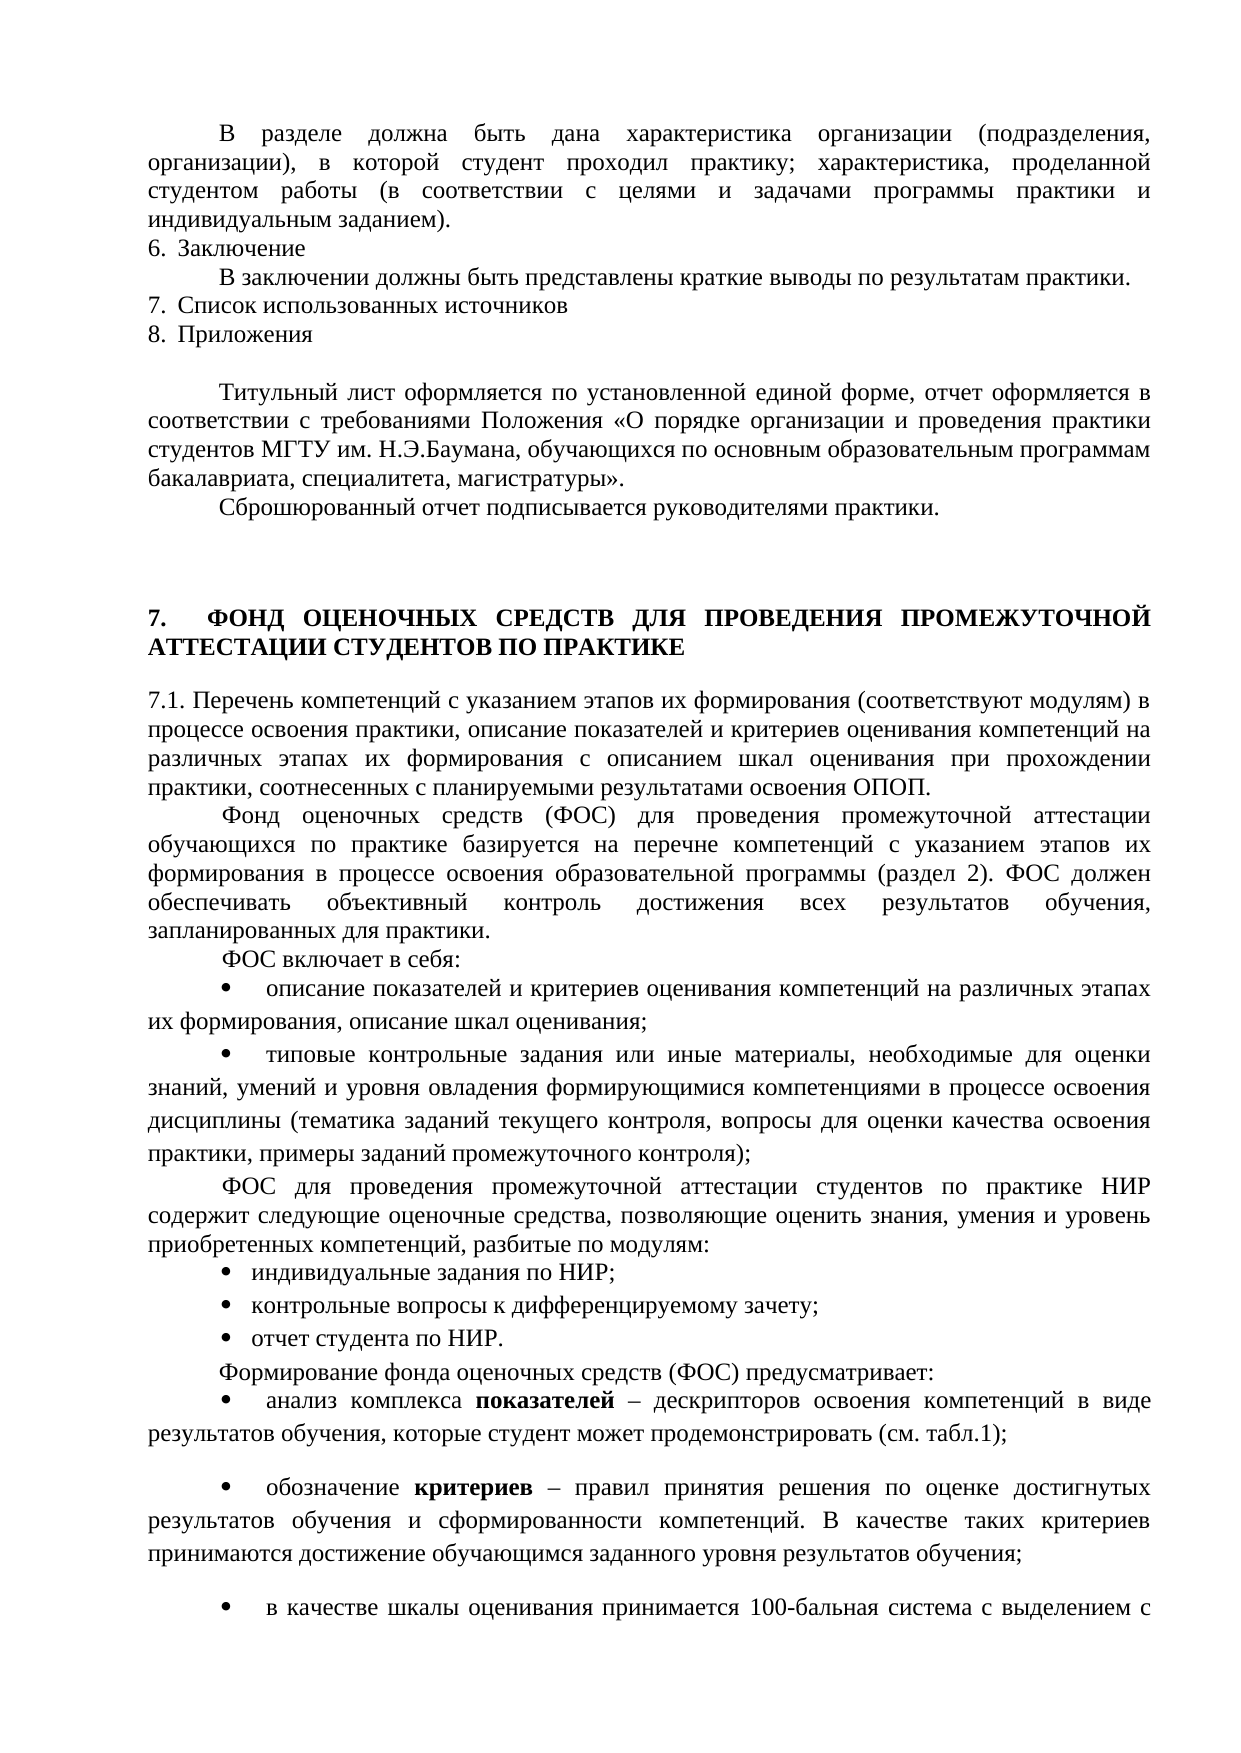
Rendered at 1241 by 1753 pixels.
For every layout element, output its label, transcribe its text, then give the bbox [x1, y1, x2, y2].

text 7. Список использованных источников [148, 291, 1152, 319]
list контрольные вопросы к дифференцируемому зачету; [148, 1291, 1152, 1319]
list в качестве шкалы оценивания принимается 100-бальная система с выделением с соответствующей шкалой оценок: [749, 1592, 1152, 1621]
text ФОС для проведения промежуточной аттестации студентов по практике НИР содержит следующие оценочные средства, позволяющие оценить знания, умения и уровень приобретенных компетенций, разбитые по модулям: [148, 1171, 1152, 1257]
list отчет студента по НИР. [148, 1323, 1152, 1352]
list анализ комплекса показателей – дескрипторов освоения компетенций в виде результатов обучения, которые студент может продемонстрировать (см. табл.1); [148, 1385, 1152, 1447]
text 7.1. Перечень компетенций с указанием этапов их формирования (соответствуют модулям) в процессе освоения практики, описание показателей и критериев оценивания компетенций на различных этапах их формирования с описанием шкал оценивания при прохождении практики, соотнесенных с планируемыми результатами освоения ОПОП. [148, 686, 1152, 801]
text Формирование фонда оценочных средств (ФОС) предусматривает: [148, 1357, 1152, 1385]
text Фонд оценочных средств (ФОС) для проведения промежуточной аттестации обучающихся по практике базируется на перечне компетенций с указанием этапов их формирования в процессе освоения образовательной программы (раздел 2). ФОС должен обеспечивать объективный контроль достижения всех результатов обучения, запланированных для практики. [148, 801, 1152, 944]
text Титульный лист оформляется по установленной единой форме, отчет оформляется в соответствии с требованиями Положения «О порядке организации и проведения практики студентов МГТУ им. Н.Э.Баумана, обучающихся по основным образовательным программам бакалавриата, специалитета, магистратуры». [148, 377, 1152, 492]
list обозначение критериев – правил принятия решения по оценке достигнутых результатов обучения и сформированности компетенций. В качестве таких критериев принимаются достижение обучающимся заданного уровня результатов обучения; [148, 1534, 1152, 1567]
text В заключении должны быть представлены краткие выводы по результатам практики. [148, 262, 1152, 291]
text ФОС включает в себя: [148, 944, 1152, 973]
text Сброшюрованный отчет подписывается руководителями практики. [148, 492, 1152, 521]
list обозначение критериев – правил принятия решения по оценке достигнутых результатов обучения и сформированности компетенций. В качестве таких критериев принимаются достижение обучающимся заданного уровня результатов обучения; [148, 1472, 1152, 1505]
subtitle ФОНД ОЦЕНОЧНЫХ СРЕДСТВ ДЛЯ ПРОВЕДЕНИЯ ПРОМЕЖУТОЧНОЙ АТТЕСТАЦИИ СТУДЕНТОВ ПО ПРАКТИКЕ [148, 603, 1152, 661]
list описание показателей и критериев оценивания компетенций на различных этапах их формирования, описание шкал оценивания; [148, 973, 1152, 1035]
list типовые контрольные задания или иные материалы, необходимые для оценки знаний, умений и уровня овладения формирующимися компетенциями в процессе освоения дисциплины (тематика заданий текущего контроля, вопросы для оценки качества освоения практики, примеры заданий промежуточного контроля); [148, 1039, 1152, 1167]
list индивидуальные задания по НИР; [148, 1257, 1152, 1286]
text 6. Заключение [148, 233, 1152, 262]
text В разделе должна быть дана характеристика организации (подразделения, организации), в которой студент проходил практику; характеристика, проделанной студентом работы (в соответствии с целями и задачами программы практики и индивидуальным заданием). [148, 118, 1152, 233]
text 8. Приложения [148, 319, 1152, 348]
